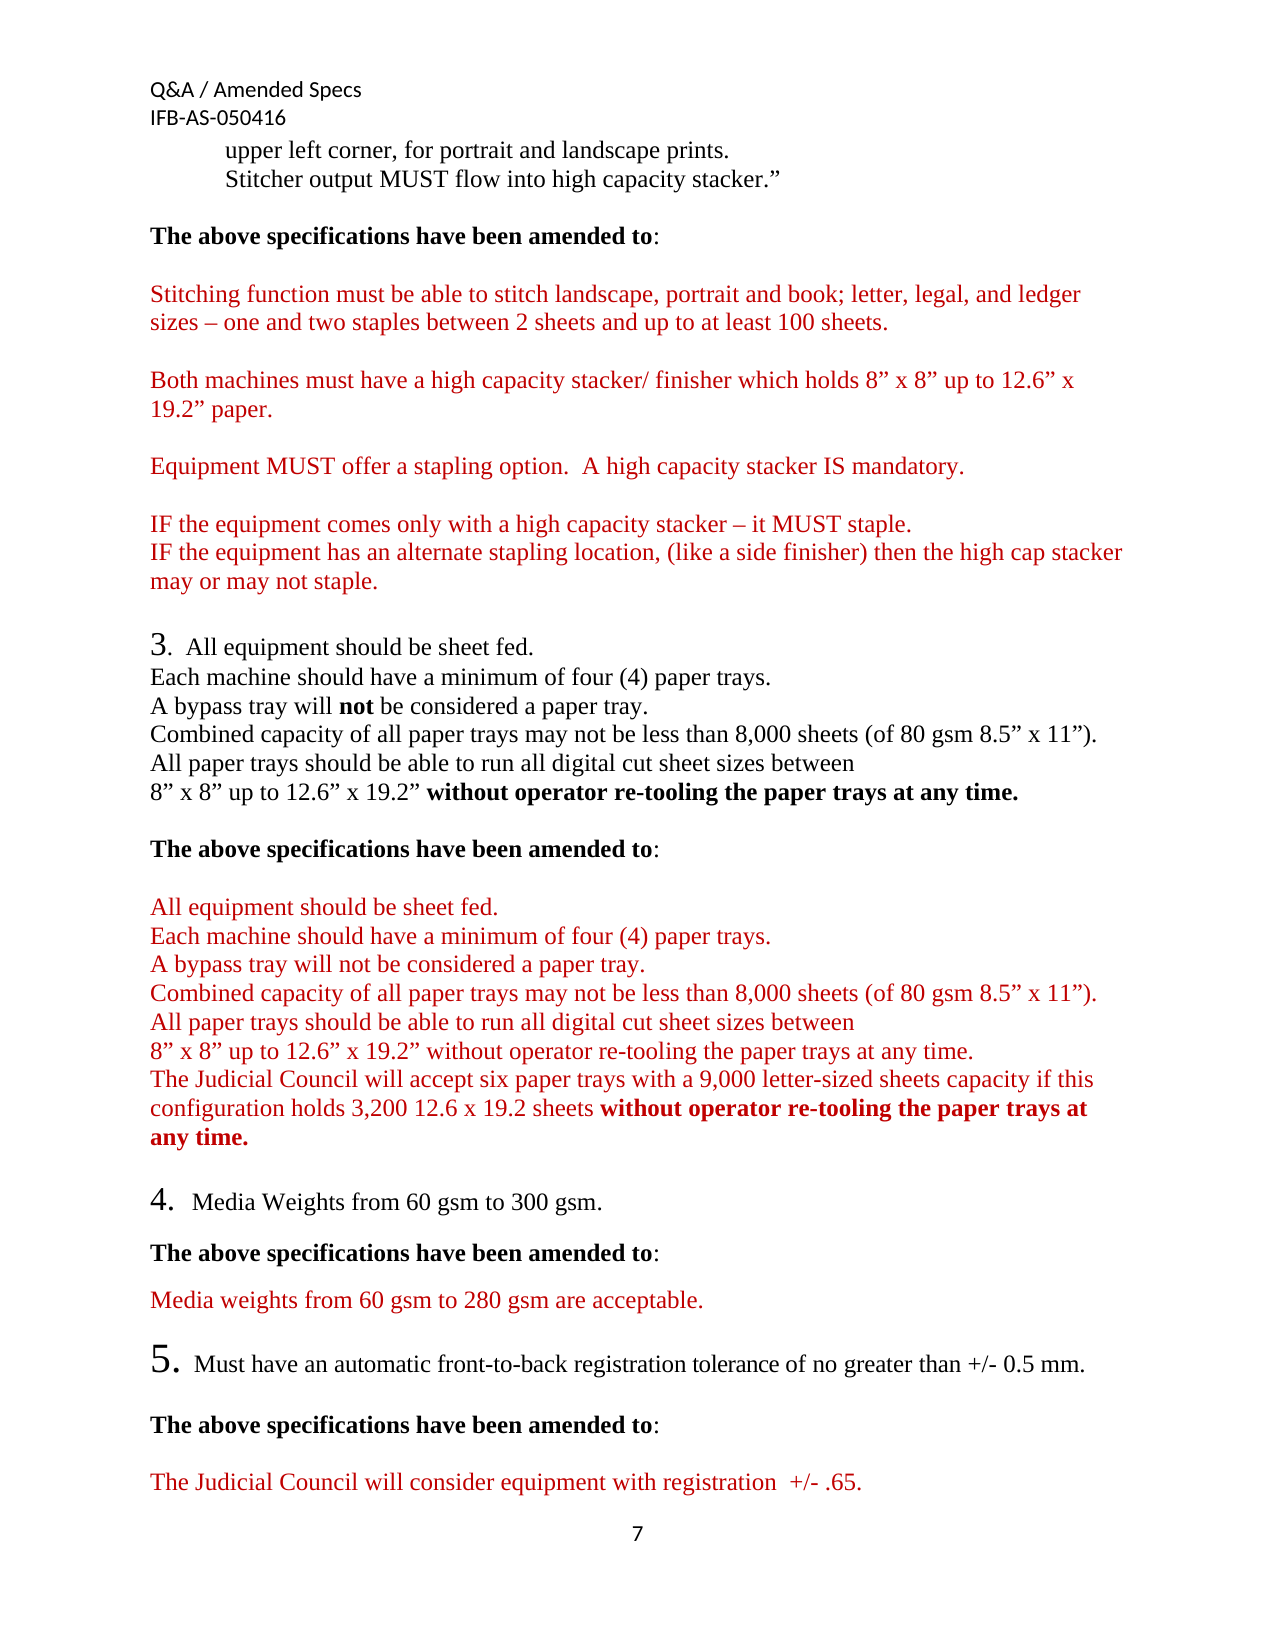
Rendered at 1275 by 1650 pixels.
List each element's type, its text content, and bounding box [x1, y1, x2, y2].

text All equipment should be sheet fed. [150, 892, 1125, 921]
text A bypass tray will not be considered a paper tray. [150, 691, 1125, 719]
text Stitcher output MUST flow into high capacity stacker.” [150, 164, 1125, 192]
text 5. Must have an automatic front-to-back registration tolerance of no greater than +/- 0.5 mm. [150, 1333, 1125, 1381]
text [225, 135, 1125, 164]
text Combined capacity of all paper trays may not be less than 8,000 sheets (of 80 gsm 8.5” x 11”). [150, 719, 1125, 748]
text 8” x 8” up to 12.6” x 19.2” without operator re-tooling the paper trays at any time. [150, 1036, 1125, 1064]
text Each machine should have a minimum of four (4) paper trays. [150, 662, 1125, 691]
text 8” x 8” up to 12.6” x 19.2” without operator re-tooling the paper trays at any time. [150, 777, 1125, 806]
text 4. Media Weights from 60 gsm to 300 gsm. [150, 1179, 1125, 1218]
text IF the equipment comes only with a high capacity stacker – it MUST staple. [150, 509, 1125, 537]
text A bypass tray will not be considered a paper tray. [150, 949, 1125, 978]
text Media weights from 60 gsm to 280 gsm are acceptable. [150, 1285, 1125, 1314]
text Combined capacity of all paper trays may not be less than 8,000 sheets (of 80 gsm 8.5” x 11”). [150, 978, 1125, 1007]
text The above specifications have been amended to: [150, 221, 1125, 250]
text IF the equipment has an alternate stapling location, (like a side finisher) then the high cap stacker may or may not staple. [150, 537, 1125, 595]
text The Judicial Council will consider equipment with registration +/- .65. [150, 1467, 1125, 1496]
text The above specifications have been amended to: [150, 834, 1125, 863]
text The Judicial Council will accept six paper trays with a 9,000 letter-sized sheets capacity if this configuration holds 3,200 12.6 x 19.2 sheets without operator re-tooling the paper trays at any time. [150, 1064, 1125, 1151]
text Each machine should have a minimum of four (4) paper trays. [150, 921, 1125, 949]
text The above specifications have been amended to: [150, 1238, 1125, 1266]
text 3. All equipment should be sheet fed. [150, 624, 1125, 662]
text Equipment MUST offer a stapling option. A high capacity stacker IS mandatory. [150, 451, 1125, 480]
text Stitching function must be able to stitch landscape, portrait and book; letter, legal, and ledger sizes – one and two staples between 2 sheets and up to at least 100 sheets. [150, 279, 1125, 336]
text All paper trays should be able to run all digital cut sheet sizes between [150, 748, 1125, 777]
text The above specifications have been amended to: [150, 1410, 1125, 1438]
text Both machines must have a high capacity stacker/ finisher which holds 8” x 8” up to 12.6” x 19.2” paper. [150, 365, 1125, 422]
text All paper trays should be able to run all digital cut sheet sizes between [150, 1007, 1125, 1036]
